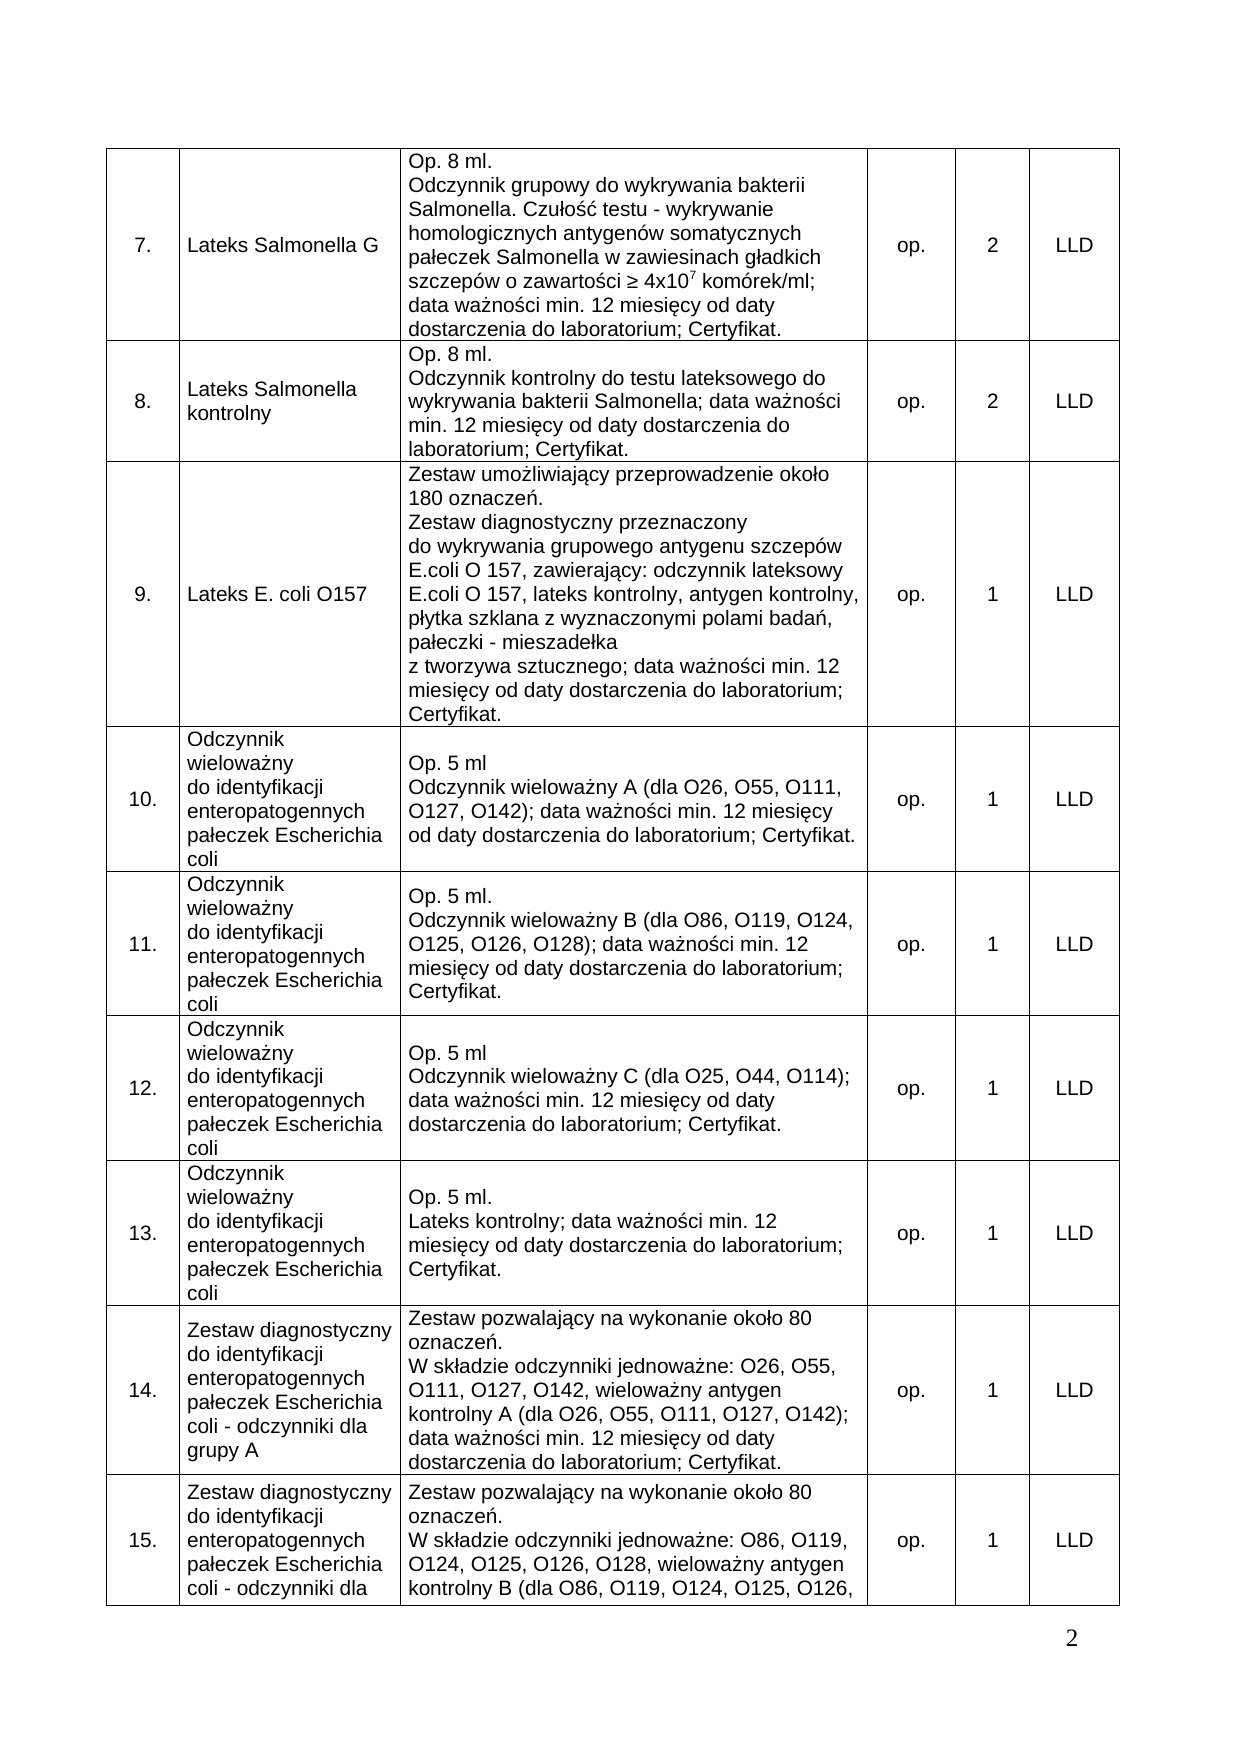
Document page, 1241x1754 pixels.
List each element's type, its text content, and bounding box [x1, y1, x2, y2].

table_cell 11. [107, 872, 179, 1015]
table_cell Zestaw pozwalający na wykonanie około 80 oznaczeń. W składzie odczynniki jednoważne: O26, O55, O111, O127, O142, wieloważny antygen kontrolny A (dla O26, O55, O111, O127, O142); data ważności min. 12 miesięcy od daty dostarczenia do laboratorium; Certyfikat. [401, 1306, 867, 1474]
table_cell LLD [1030, 872, 1119, 1015]
table_cell 14. [107, 1306, 179, 1474]
table_cell Zestaw diagnostyczny do identyfikacji enteropatogennych pałeczek Escherichia coli - odczynniki dla grupy A [180, 1306, 400, 1474]
table_cell op. [868, 341, 955, 461]
table_cell Lateks Salmonella kontrolny [180, 341, 400, 461]
table_cell Odczynnik wieloważny do identyfikacji enteropatogennych pałeczek Escherichia coli [180, 727, 400, 871]
table_cell 2 [956, 341, 1029, 461]
table_cell LLD [1030, 1016, 1119, 1160]
table_cell op. [868, 1306, 955, 1474]
table_cell 1 [956, 1161, 1029, 1305]
table_cell Lateks E. coli O157 [180, 462, 400, 726]
table_cell Odczynnik wieloważny do identyfikacji enteropatogennych pałeczek Escherichia coli [180, 872, 400, 1015]
table_cell LLD [1030, 727, 1119, 871]
table_cell LLD [1030, 149, 1119, 340]
table_cell Op. 8 ml. Odczynnik kontrolny do testu lateksowego do wykrywania bakterii Salmonella; data ważności min. 12 miesięcy od daty dostarczenia do laboratorium; Certyfikat. [401, 341, 867, 461]
table_cell Op. 5 ml. Odczynnik wieloważny B (dla O86, O119, O124, O125, O126, O128); data ważności min. 12 miesięcy od daty dostarczenia do laboratorium; Certyfikat. [401, 872, 867, 1015]
table_cell 1 [956, 727, 1029, 871]
table_cell 2 [956, 149, 1029, 340]
table_cell LLD [1030, 1161, 1119, 1305]
table_cell op. [868, 462, 955, 726]
table_cell LLD [1030, 1475, 1119, 1605]
table_cell Op. 5 ml. Lateks kontrolny; data ważności min. 12 miesięcy od daty dostarczenia do laboratorium; Certyfikat. [401, 1161, 867, 1305]
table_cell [180, 1475, 400, 1605]
table_cell op. [868, 149, 955, 340]
table_cell op. [868, 1161, 955, 1305]
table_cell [401, 1475, 867, 1605]
table_cell op. [868, 1475, 955, 1605]
table_cell 1 [956, 1475, 1029, 1605]
table_cell LLD [1030, 1306, 1119, 1474]
table_cell LLD [1030, 341, 1119, 461]
table_cell Zestaw umożliwiający przeprowadzenie około 180 oznaczeń. Zestaw diagnostyczny przeznaczony do wykrywania grupowego antygenu szczepów E.coli O 157, zawierający: odczynnik lateksowy E.coli O 157, lateks kontrolny, antygen kontrolny, płytka szklana z wyznaczonymi polami badań, pałeczki - mieszadełka z tworzywa sztucznego; data ważności min. 12 miesięcy od daty dostarczenia do laboratorium; Certyfikat. [401, 462, 867, 726]
table_cell 7. [107, 149, 179, 340]
table_cell 9. [107, 462, 179, 726]
table_cell Lateks Salmonella G [180, 149, 400, 340]
table_cell 15. [107, 1475, 179, 1605]
table_cell 1 [956, 872, 1029, 1015]
table_cell 1 [956, 1306, 1029, 1474]
table_cell 13. [107, 1161, 179, 1305]
table_cell op. [868, 727, 955, 871]
table_cell op. [868, 1016, 955, 1160]
table_cell LLD [1030, 462, 1119, 726]
table_cell Odczynnik wieloważny do identyfikacji enteropatogennych pałeczek Escherichia coli [180, 1161, 400, 1305]
table_cell 10. [107, 727, 179, 871]
table_cell op. [868, 872, 955, 1015]
table_cell 8. [107, 341, 179, 461]
table_cell Op. 5 ml Odczynnik wieloważny C (dla O25, O44, O114); data ważności min. 12 miesięcy od daty dostarczenia do laboratorium; Certyfikat. [401, 1016, 867, 1160]
table_cell 1 [956, 462, 1029, 726]
table_cell 12. [107, 1016, 179, 1160]
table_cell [401, 149, 867, 340]
table_cell Op. 5 ml Odczynnik wieloważny A (dla O26, O55, O111, O127, O142); data ważności min. 12 miesięcy od daty dostarczenia do laboratorium; Certyfikat. [401, 727, 867, 871]
table_cell 1 [956, 1016, 1029, 1160]
table_cell Odczynnik wieloważny do identyfikacji enteropatogennych pałeczek Escherichia coli [180, 1016, 400, 1160]
